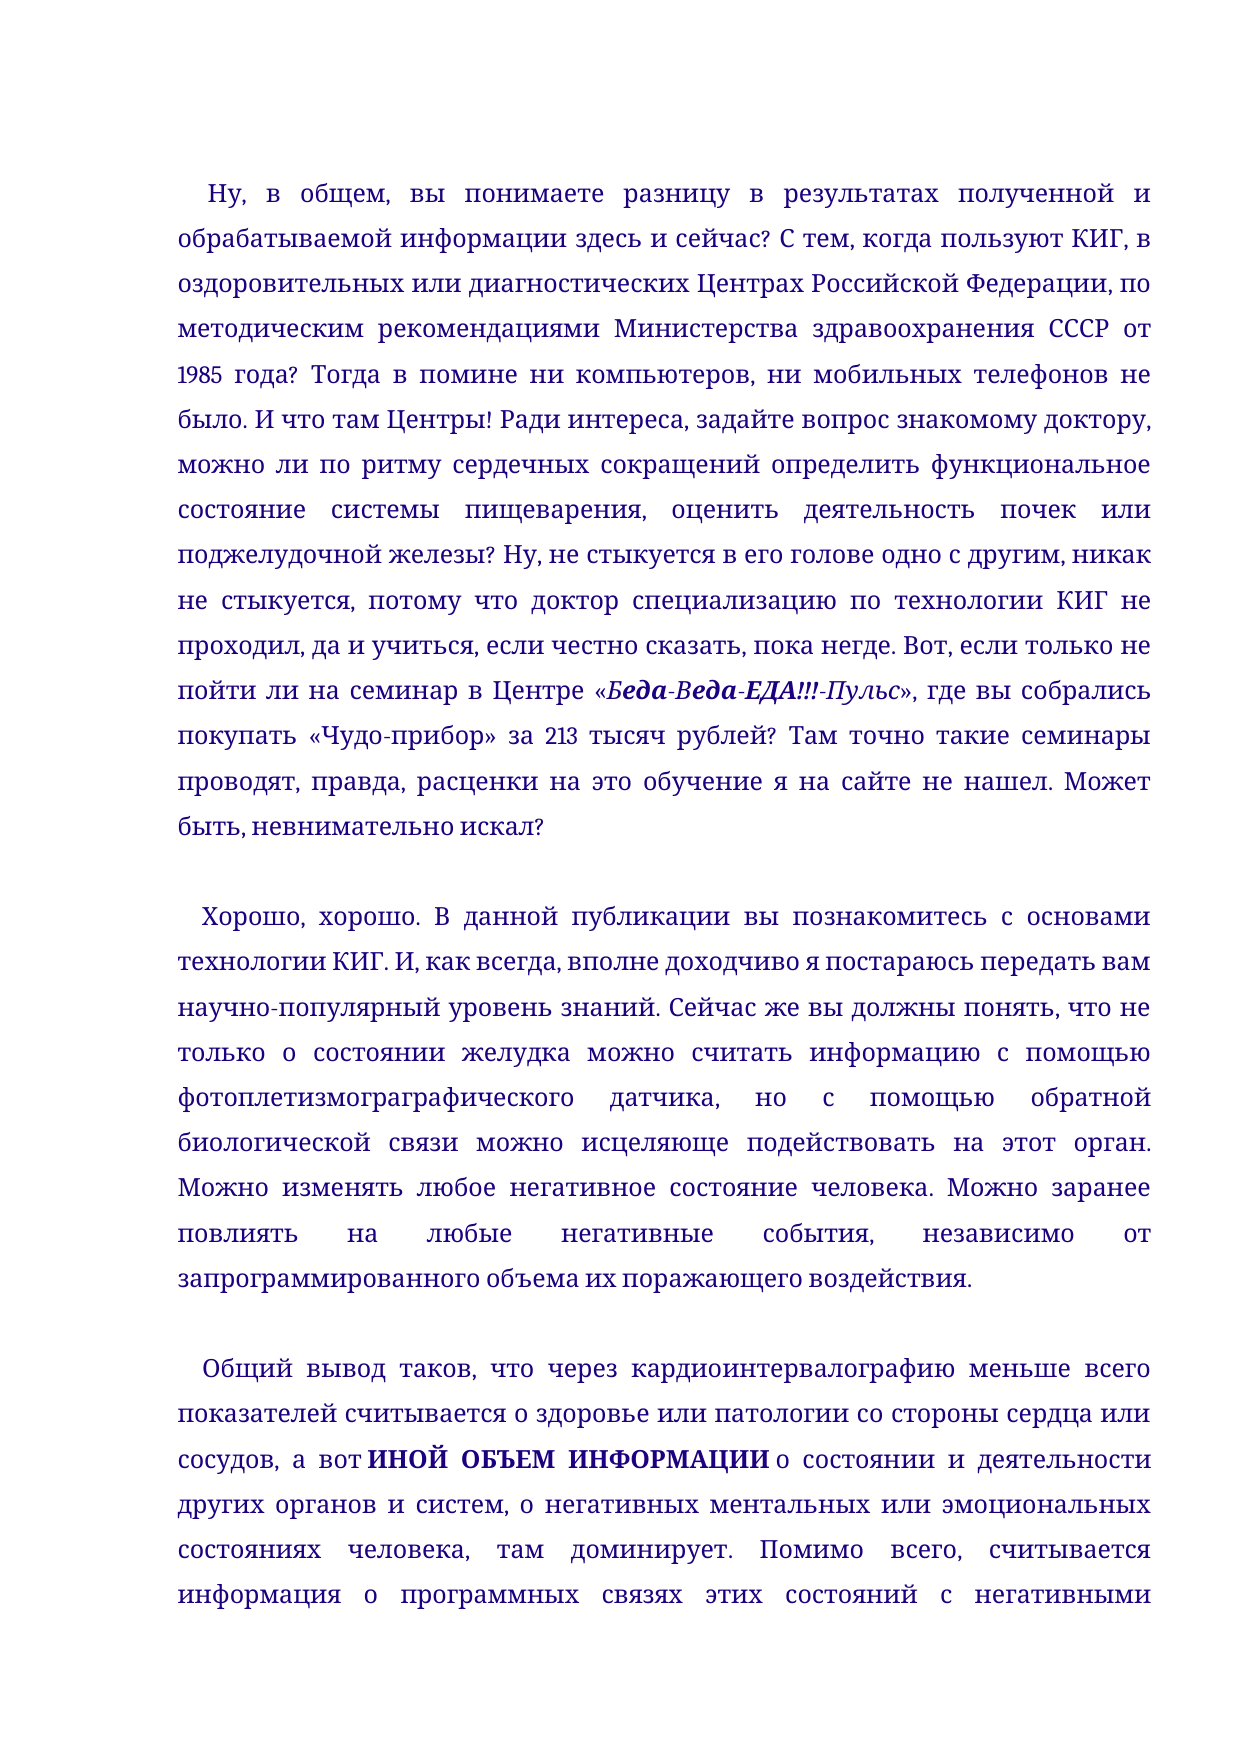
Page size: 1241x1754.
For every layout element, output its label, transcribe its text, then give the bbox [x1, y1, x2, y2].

text Хорошо, хорошо. В данной публикации вы познакомитесь с основами технологии КИГ. И, как всегда, вполне доходчиво я постараюсь передать вам научно-популярный уровень знаний. Сейчас же вы должны понять, что не только о состоянии желудка можно считать информацию с помощью фотоплетизмограграфического датчика, но с помощью обратной биологической связи можно исцеляюще подействовать на этот орган. Можно изменять любое негативное состояние человека. Можно заранее повлиять на любые негативные события, независимо от запрограммированного объема их поражающего воздействия. [177, 887, 1152, 1293]
text Ну, в общем, вы понимаете разницу в результатах полученной и обрабатываемой информации здесь и сейчас? С тем, когда пользуют КИГ, в оздоровительных или диагностических Центрах Российской Федерации, по методическим рекомендациями Министерства здравоохранения СССР от 1985 года? Тогда в помине ни компьютеров, ни мобильных телефонов не было. И что там Центры! Ради интереса, задайте вопрос знакомому доктору, можно ли по ритму сердечных сокращений определить функциональное состояние системы пищеварения, оценить деятельность почек или поджелудочной железы? Ну, не стыкуется в его голове одно с другим, никак не стыкуется, потому что доктор специализацию по технологии КИГ не проходил, да и учиться, если честно сказать, пока негде. Вот, если только не пойти ли на семинар в Центре «Беда-Веда-ЕДА!!!-Пульс», где вы собрались покупать «Чудо-прибор» за 213 тысяч рублей? Там точно такие семинары проводят, правда, расценки на это обучение я на сайте не нашел. Может быть, невнимательно искал? [177, 163, 1152, 841]
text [177, 1339, 1152, 1610]
